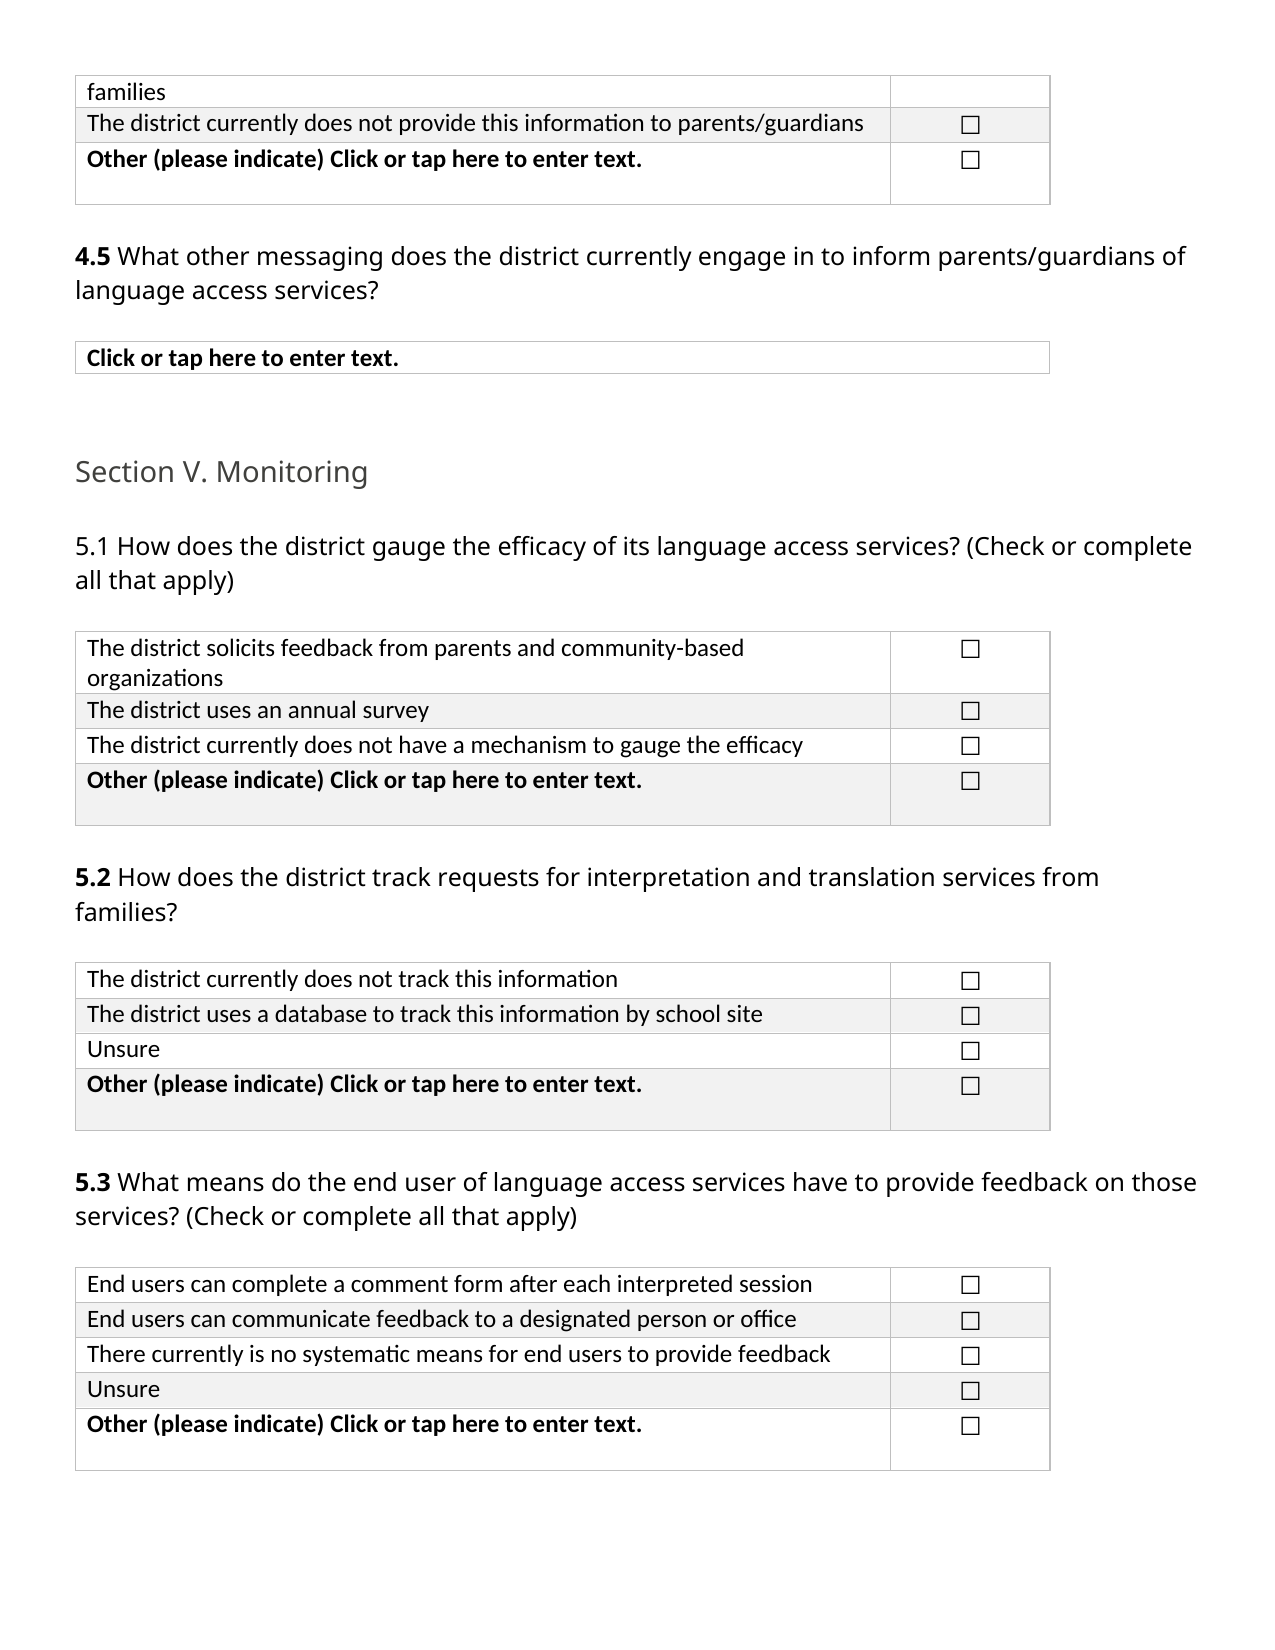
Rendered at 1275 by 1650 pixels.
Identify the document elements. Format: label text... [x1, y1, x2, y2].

table_cell The district currently does not have a mechanism to gauge the efficacy [76, 729, 890, 763]
table_cell Other (please indicate) [76, 143, 890, 204]
table_cell The district uses a database to track this information by school site [76, 999, 890, 1032]
table_cell Unsure [76, 1373, 890, 1407]
table_header The district currently does not track this information [76, 963, 890, 997]
subtitle Section V. Monitoring [75, 452, 1200, 491]
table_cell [76, 76, 890, 107]
text 5.1 How does the district gauge the efficacy of its language access services? (Check or complete all that apply) [75, 528, 1200, 597]
table_header End users can complete a comment form after each interpreted session [76, 1268, 890, 1302]
table_header The district solicits feedback from parents and community-based organizations [76, 632, 890, 693]
table_cell There currently is no systematic means for end users to provide feedback [76, 1338, 890, 1372]
text 5.2 How does the district track requests for interpretation and translation services from families? [75, 860, 1200, 928]
table_cell Other (please indicate) [76, 1409, 890, 1469]
text 4.5 What other messaging does the district currently engage in to inform parents/guardians of language access services? [75, 239, 1200, 307]
table_cell Unsure [76, 1034, 890, 1068]
table_cell The district currently does not provide this information to parents/guardians [76, 108, 890, 142]
text 5.3 What means do the end user of language access services have to provide feedback on those services? (Check or complete all that apply) [75, 1165, 1200, 1233]
table_cell The district uses an annual survey [76, 694, 890, 728]
table_cell Other (please indicate) [76, 1069, 890, 1130]
table_cell Other (please indicate) [76, 764, 890, 825]
table_cell End users can communicate feedback to a designated person or office [76, 1303, 890, 1337]
